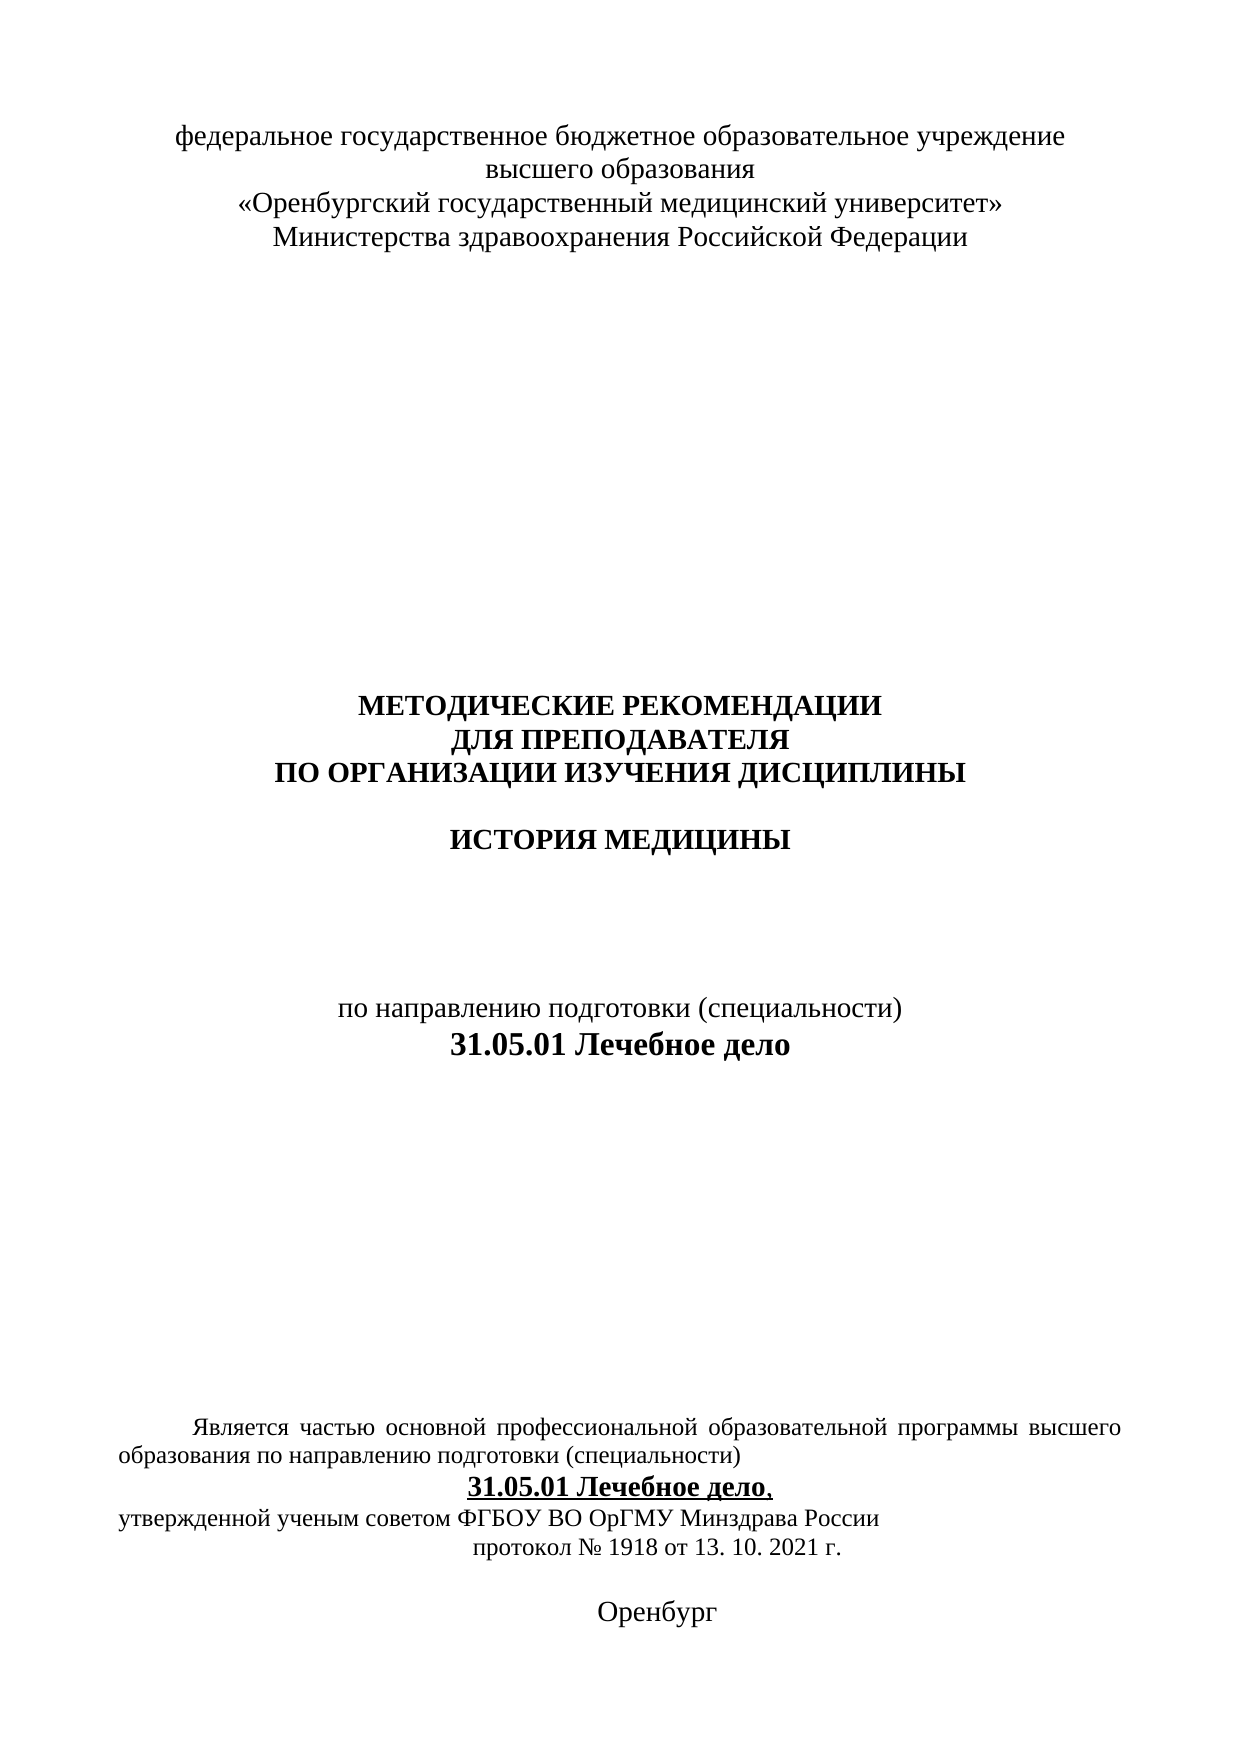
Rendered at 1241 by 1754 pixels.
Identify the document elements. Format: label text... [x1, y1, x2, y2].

text ИСТОРИЯ МЕДИЦИНЫ [118, 822, 1122, 856]
text протокол № 1918 от 13. 10. 2021 г. [118, 1532, 1122, 1560]
text «Оренбургский государственный медицинский университет» [118, 185, 1122, 219]
text 31.05.01 Лечебное дело, [118, 1469, 1122, 1503]
text Оренбург [118, 1594, 1122, 1627]
text МЕТОДИЧЕСКИЕ РЕКОМЕНДАЦИИ [118, 688, 1122, 722]
text Является частью основной профессиональной образовательной программы высшего образования по направлению подготовки (специальности) [118, 1412, 1122, 1469]
text высшего образования [118, 152, 1122, 185]
text федеральное государственное бюджетное образовательное учреждение [118, 118, 1122, 152]
text 31.05.01 Лечебное дело [118, 1024, 1122, 1062]
text ДЛЯ ПРЕПОДАВАТЕЛЯ [118, 722, 1122, 755]
text утвержденной ученым советом ФГБОУ ВО ОрГМУ Минздрава России [118, 1503, 1122, 1532]
text по направлению подготовки (специальности) [118, 990, 1122, 1024]
text Министерства здравоохранения Российской Федерации [118, 219, 1122, 252]
text ПО ОРГАНИЗАЦИИ ИЗУЧЕНИЯ ДИСЦИПЛИНЫ [118, 755, 1122, 789]
